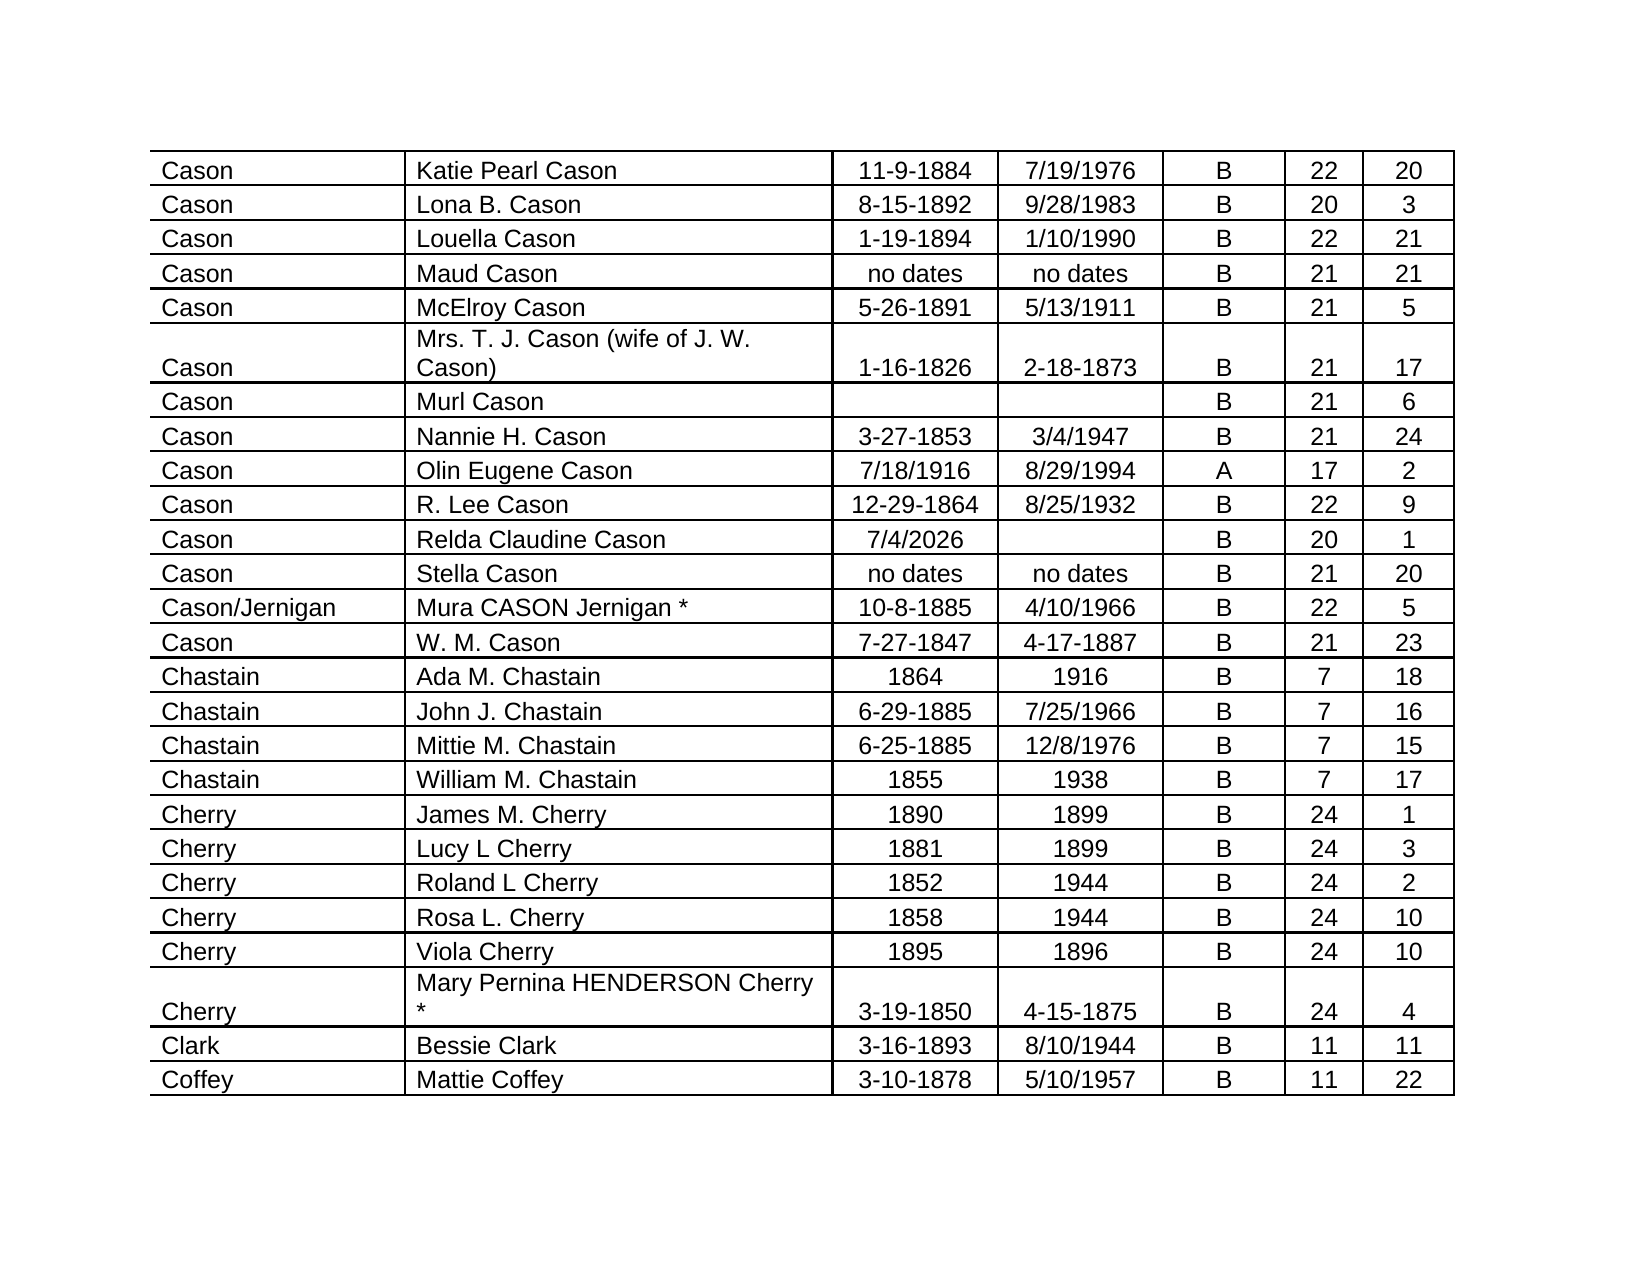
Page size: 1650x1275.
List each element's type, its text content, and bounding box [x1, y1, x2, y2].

table_cell 4/10/1966 [999, 590, 1162, 622]
table_cell B [1164, 899, 1284, 931]
table_cell B [1164, 659, 1284, 691]
table_cell W. M. Cason [406, 624, 831, 656]
table_cell 7 [1286, 727, 1362, 759]
table_cell James M. Cherry [406, 796, 831, 828]
table_cell 6-25-1885 [834, 727, 997, 759]
table_cell 3 [1364, 186, 1453, 219]
table_cell 21 [1286, 624, 1362, 656]
table_cell 1899 [999, 830, 1162, 863]
table_cell B [1164, 762, 1284, 794]
table_cell Rosa L. Cherry [406, 899, 831, 931]
table_cell 22 [1364, 1062, 1453, 1094]
table_cell B [1164, 384, 1284, 416]
table_cell 8/10/1944 [999, 1028, 1162, 1060]
table_cell 1895 [834, 934, 997, 966]
table_cell no dates [834, 255, 997, 287]
table_cell B [1164, 727, 1284, 759]
table_cell Cherry [150, 899, 404, 931]
table_cell 9/28/1983 [999, 186, 1162, 219]
table_cell no dates [834, 555, 997, 588]
table_cell 12-29-1864 [834, 487, 997, 519]
table_cell 21 [1286, 255, 1362, 287]
table_cell 20 [1286, 186, 1362, 219]
table_cell 2-18-1873 [999, 324, 1162, 381]
table_cell 11 [1286, 1062, 1362, 1094]
table_cell Nannie H. Cason [406, 418, 831, 450]
table_cell 21 [1364, 221, 1453, 253]
table_cell 1864 [834, 659, 997, 691]
table_cell 20 [1364, 555, 1453, 588]
table_cell 7/18/1916 [834, 452, 997, 484]
table_cell 21 [1286, 324, 1362, 381]
table_cell Mura CASON Jernigan * [406, 590, 831, 622]
table_cell Maud Cason [406, 255, 831, 287]
table_cell 4 [1364, 968, 1453, 1025]
table_cell Cason [150, 624, 404, 656]
table_cell 3-16-1893 [834, 1028, 997, 1060]
table_cell Mattie Coffey [406, 1062, 831, 1094]
table_cell 21 [1286, 384, 1362, 416]
table_cell 17 [1286, 452, 1362, 484]
table_cell Clark [150, 1028, 404, 1060]
table_cell 9 [1364, 487, 1453, 519]
table_cell Murl Cason [406, 384, 831, 416]
table_cell 1890 [834, 796, 997, 828]
table_cell 24 [1364, 418, 1453, 450]
table_cell B [1164, 290, 1284, 322]
table_cell 1/10/1990 [999, 221, 1162, 253]
table_cell 1855 [834, 762, 997, 794]
table_cell B [1164, 521, 1284, 553]
table_cell 23 [1364, 624, 1453, 656]
table_cell 22 [1286, 152, 1362, 184]
table_cell B [1164, 418, 1284, 450]
table_cell Cason [150, 324, 404, 381]
table_cell 24 [1286, 968, 1362, 1025]
table_cell 3 [1364, 830, 1453, 863]
table_cell B [1164, 152, 1284, 184]
table_cell 3-10-1878 [834, 1062, 997, 1094]
table_cell John J. Chastain [406, 693, 831, 725]
table_cell 10 [1364, 899, 1453, 931]
table_cell 21 [1286, 290, 1362, 322]
table_cell Mrs. T. J. Cason (wife of J. W. Cason) [406, 324, 831, 381]
table_cell Stella Cason [406, 555, 831, 588]
table_cell 7/19/1976 [999, 152, 1162, 184]
table_cell Louella Cason [406, 221, 831, 253]
table_cell 5 [1364, 590, 1453, 622]
table_cell B [1164, 865, 1284, 897]
table_cell [834, 384, 997, 416]
table_cell 7/4/2026 [834, 521, 997, 553]
table_cell Cason [150, 452, 404, 484]
table_cell Cherry [150, 830, 404, 863]
table_cell B [1164, 934, 1284, 966]
table_cell 1-19-1894 [834, 221, 997, 253]
table_cell Chastain [150, 659, 404, 691]
table_cell 5-26-1891 [834, 290, 997, 322]
table_cell Olin Eugene Cason [406, 452, 831, 484]
table_cell Coffey [150, 1062, 404, 1094]
table_cell Mary Pernina HENDERSON Cherry * [406, 968, 831, 1025]
table_cell Roland L Cherry [406, 865, 831, 897]
table_cell Mittie M. Chastain [406, 727, 831, 759]
table_cell 16 [1364, 693, 1453, 725]
table_cell B [1164, 830, 1284, 863]
table_cell 21 [1286, 418, 1362, 450]
table_cell 22 [1286, 487, 1362, 519]
table_cell 10 [1364, 934, 1453, 966]
table_cell Cason [150, 255, 404, 287]
table_cell 7 [1286, 693, 1362, 725]
table_cell Cason [150, 290, 404, 322]
table_cell B [1164, 1062, 1284, 1094]
table_cell Viola Cherry [406, 934, 831, 966]
table_cell Cason [150, 487, 404, 519]
table_cell 24 [1286, 796, 1362, 828]
table_cell A [1164, 452, 1284, 484]
table_cell William M. Chastain [406, 762, 831, 794]
table_cell 24 [1286, 934, 1362, 966]
table_cell 2 [1364, 865, 1453, 897]
table_cell 1881 [834, 830, 997, 863]
table_cell Cason/Jernigan [150, 590, 404, 622]
table_cell 7-27-1847 [834, 624, 997, 656]
table_cell B [1164, 324, 1284, 381]
table_cell 6 [1364, 384, 1453, 416]
table_cell Lucy L Cherry [406, 830, 831, 863]
table_cell 24 [1286, 865, 1362, 897]
table_cell Ada M. Chastain [406, 659, 831, 691]
table_cell Cason [150, 152, 404, 184]
table_cell 11-9-1884 [834, 152, 997, 184]
table_cell 24 [1286, 830, 1362, 863]
table_cell Chastain [150, 762, 404, 794]
table_cell Cason [150, 521, 404, 553]
table_cell Bessie Clark [406, 1028, 831, 1060]
table_cell Cason [150, 555, 404, 588]
table_cell R. Lee Cason [406, 487, 831, 519]
table_cell 1 [1364, 796, 1453, 828]
table_cell 22 [1286, 590, 1362, 622]
table_cell 5 [1364, 290, 1453, 322]
table_cell 3-19-1850 [834, 968, 997, 1025]
table_cell 7/25/1966 [999, 693, 1162, 725]
table_cell 1938 [999, 762, 1162, 794]
table_cell 10-8-1885 [834, 590, 997, 622]
table_cell B [1164, 555, 1284, 588]
table_cell 11 [1286, 1028, 1362, 1060]
table_cell Katie Pearl Cason [406, 152, 831, 184]
table_cell Cherry [150, 865, 404, 897]
table_cell 1858 [834, 899, 997, 931]
table_cell 4-15-1875 [999, 968, 1162, 1025]
table_cell 1852 [834, 865, 997, 897]
table_cell 11 [1364, 1028, 1453, 1060]
table_cell 20 [1286, 521, 1362, 553]
table_cell B [1164, 186, 1284, 219]
table_cell 21 [1286, 555, 1362, 588]
table_cell no dates [999, 555, 1162, 588]
table_cell 5/13/1911 [999, 290, 1162, 322]
table_cell B [1164, 221, 1284, 253]
table_cell 8-15-1892 [834, 186, 997, 219]
table_cell 8/25/1932 [999, 487, 1162, 519]
table_cell 1899 [999, 796, 1162, 828]
table_cell 1896 [999, 934, 1162, 966]
table_cell 4-17-1887 [999, 624, 1162, 656]
table_cell [999, 521, 1162, 553]
table_cell Chastain [150, 727, 404, 759]
table_cell 18 [1364, 659, 1453, 691]
table_cell 8/29/1994 [999, 452, 1162, 484]
table_cell 17 [1364, 762, 1453, 794]
table_cell [999, 384, 1162, 416]
table_cell 3-27-1853 [834, 418, 997, 450]
table_cell 6-29-1885 [834, 693, 997, 725]
table_cell 1-16-1826 [834, 324, 997, 381]
table_cell Cherry [150, 934, 404, 966]
table_cell B [1164, 796, 1284, 828]
table_cell no dates [999, 255, 1162, 287]
table_cell 1916 [999, 659, 1162, 691]
table_cell Cason [150, 186, 404, 219]
table_cell 3/4/1947 [999, 418, 1162, 450]
table_cell McElroy Cason [406, 290, 831, 322]
table_cell Cason [150, 418, 404, 450]
table_cell B [1164, 487, 1284, 519]
table_cell B [1164, 1028, 1284, 1060]
table_cell 1944 [999, 865, 1162, 897]
table_cell B [1164, 590, 1284, 622]
table_cell 1 [1364, 521, 1453, 553]
table_cell Cherry [150, 968, 404, 1025]
table_cell 21 [1364, 255, 1453, 287]
table_cell Chastain [150, 693, 404, 725]
table_cell 15 [1364, 727, 1453, 759]
table_cell Cason [150, 384, 404, 416]
table_cell 5/10/1957 [999, 1062, 1162, 1094]
table_cell B [1164, 693, 1284, 725]
table_cell 17 [1364, 324, 1453, 381]
table_cell Cherry [150, 796, 404, 828]
table_cell B [1164, 968, 1284, 1025]
table_cell Lona B. Cason [406, 186, 831, 219]
table_cell 2 [1364, 452, 1453, 484]
table_cell B [1164, 255, 1284, 287]
table_cell 7 [1286, 762, 1362, 794]
table_cell 7 [1286, 659, 1362, 691]
table_cell Cason [150, 221, 404, 253]
table_cell 20 [1364, 152, 1453, 184]
table_cell 12/8/1976 [999, 727, 1162, 759]
table_cell 22 [1286, 221, 1362, 253]
table_cell 24 [1286, 899, 1362, 931]
table_cell B [1164, 624, 1284, 656]
table_cell Relda Claudine Cason [406, 521, 831, 553]
table_cell 1944 [999, 899, 1162, 931]
